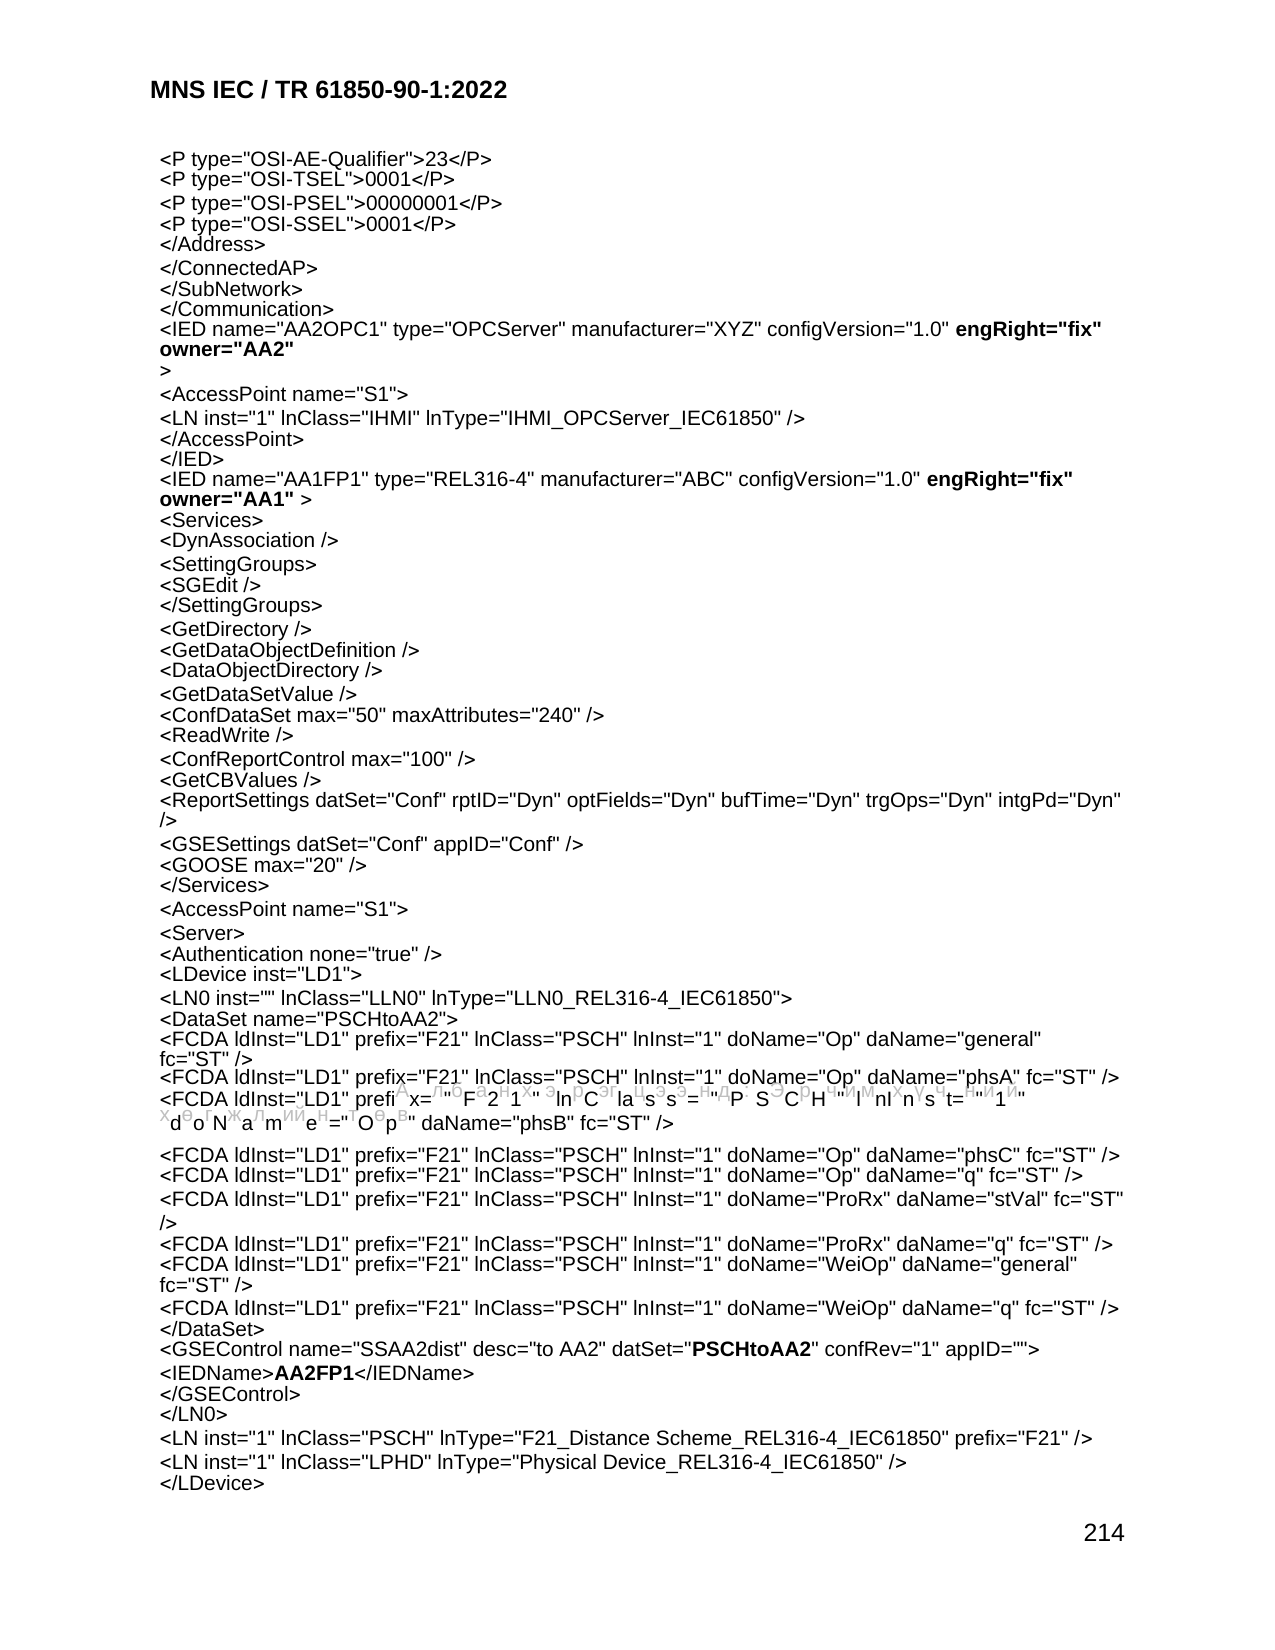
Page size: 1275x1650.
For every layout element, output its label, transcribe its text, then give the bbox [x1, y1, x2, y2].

text LN0 inst="" lnClass="LLN0" lnType="LLN0_REL316-4_IEC61850" [159, 986, 1125, 1009]
text LN inst="1" lnClass="IHMI" lnType="IHMI_OPCServer_IEC61850" / [159, 406, 1125, 430]
text /IED [159, 450, 1125, 470]
text DynAssociation / [159, 532, 1125, 552]
text GSEControl name="SSAA2dist" desc="to AA2" datSet="PSCHtoAA2" confRev="1" appID="" [159, 1341, 1125, 1361]
text GetDirectory / [159, 617, 1125, 641]
text AccessPoint name="S1" [159, 381, 1125, 406]
text GetCBValues / [159, 771, 1125, 791]
text P type="OSI-TSEL"0001/P [159, 170, 1125, 191]
text Authentication none="true" / [159, 945, 1125, 965]
text DataSet name="PSCHtoAA2" [159, 1010, 1125, 1030]
text /ConnectedAP [159, 256, 1125, 280]
text DataObjectDirectory / [159, 661, 1125, 682]
text IED name="AA1FP1" type="REL316-4" manufacturer="ABC" configVersion="1.0" engRight="fix" owner="AA1"  [159, 470, 1125, 511]
text /Address [159, 235, 1125, 256]
text FCDA ldInst="LD1" prefix="F21" lnClass="PSCH" lnInst="1" doName="Op" daName="general" fc="ST" / [159, 1030, 1125, 1071]
text IEDNameAA2FP1/IEDName [159, 1361, 1125, 1385]
text /Communication [159, 300, 1125, 320]
text FCDA ldInst="LD1" prefix="F21" lnClass="PSCH" lnInst="1" doName="Op" daName="phsC" fc="ST" / [159, 1146, 1125, 1167]
text ConfDataSet max="50" maxAttributes="240" / [159, 706, 1125, 726]
text IED name="AA2OPC1" type="OPCServer" manufacturer="XYZ" configVersion="1.0" engRight="fix" owner="AA2" [159, 320, 1125, 361]
text FCDA ldInst="LD1" prefix="F21" lnClass="PSCH" lnInst="1" doName="ProRx" daName="q" fc="ST" / [159, 1235, 1125, 1256]
text Server [159, 921, 1125, 945]
text AccessPoint name="S1" [159, 897, 1125, 921]
text /AccessPoint [159, 430, 1125, 450]
text GetDataSetValue / [159, 682, 1125, 706]
text Services [159, 511, 1125, 532]
text FCDA ldInst="LD1" prefix="F21" lnClass="PSCH" lnInst="1" doName="WeiOp" daName="general" fc="ST" / [159, 1256, 1125, 1296]
text LN inst="1" lnClass="LPHD" lnType="Physical Device_REL316-4_IEC61850" / [159, 1450, 1125, 1474]
text ReportSettings datSet="Conf" rptID="Dyn" optFields="Dyn" bufTime="Dyn" trgOps="Dyn" intgPd="Dyn" / [159, 791, 1125, 832]
text LN inst="1" lnClass="PSCH" lnType="F21_Distance Scheme_REL316-4_IEC61850" prefix="F21" / [159, 1426, 1125, 1450]
text SettingGroups [159, 552, 1125, 576]
text ConfReportControl max="100" / [159, 747, 1125, 771]
text /Services [159, 876, 1125, 896]
text FCDA ldInst="LD1" prefix="F21" lnClass="PSCH" lnInst="1" doName="WeiOp" daName="q" fc="ST" / [159, 1296, 1125, 1320]
text GetDataObjectDefinition / [159, 641, 1125, 661]
text /LN0 [159, 1406, 1125, 1426]
text /SubNetwork [159, 280, 1125, 300]
text /DataSet [159, 1320, 1125, 1341]
text /SettingGroups [159, 596, 1125, 617]
text P type="OSI-SSEL"0001/P [159, 215, 1125, 235]
text FCDA ldInst="LD1" prefix="F21" lnClass="PSCH" lnInst="1" doName="ProRx" daName="stVal" fc="ST" / [159, 1187, 1125, 1235]
text SGEdit / [159, 576, 1125, 596]
text GOOSE max="20" / [159, 856, 1125, 876]
text /LDevice [159, 1474, 1125, 1495]
text P type="OSI-AE-Qualifier"23/P [159, 150, 1125, 170]
text FCDA ldInst="LD1" prefix="F21" lnClass="PSCH" lnInst="1" doName="Op" daName="phsA" fc="ST" / [454, 1071, 1125, 1088]
text GSESettings datSet="Conf" appID="Conf" / [159, 832, 1125, 856]
text FCDA ldInst="LD1" prefiАx=л"бFа2н1х" эlnрCэгlaцsэsэ=н"дP: SЭCрHч"иlмnIхnүsчt=н"и1й" хdөoгNжaлmийeн="тOөpв" daName="phsB" fc="ST" / [159, 1088, 1125, 1136]
text  [159, 361, 1125, 381]
text FCDA ldInst="LD1" prefix="F21" lnClass="PSCH" lnInst="1" doName="Op" daName="q" fc="ST" / [159, 1167, 1125, 1187]
text P type="OSI-PSEL"00000001/P [159, 191, 1125, 215]
text LDevice inst="LD1" [159, 965, 1125, 985]
text /GSEControl [159, 1385, 1125, 1406]
text ReadWrite / [159, 726, 1125, 746]
